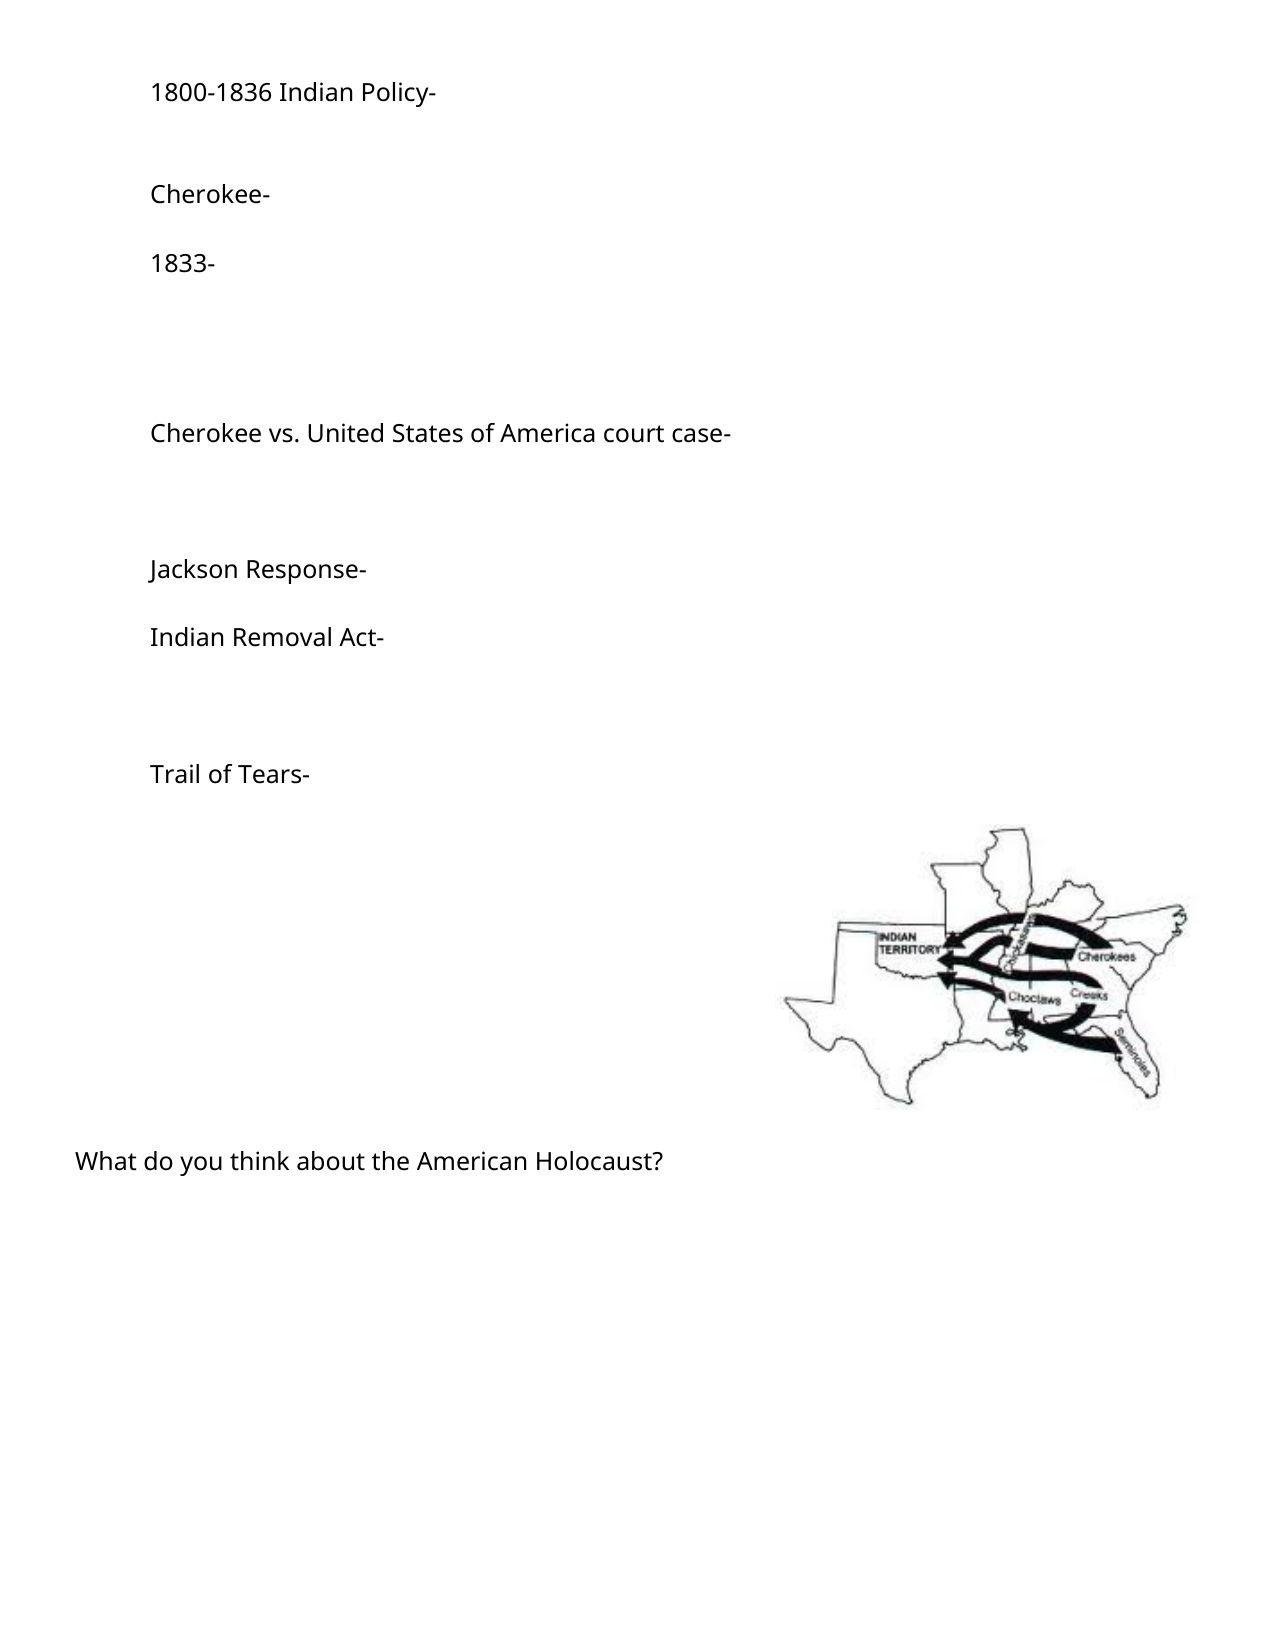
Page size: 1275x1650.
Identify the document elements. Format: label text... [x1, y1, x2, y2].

text Trail of Tears- [75, 756, 1200, 790]
text 1833- [75, 245, 1200, 279]
text Jackson Response- [75, 552, 1200, 586]
text Indian Removal Act- [75, 620, 1200, 654]
text What do you think about the American Holocaust? [75, 1144, 1200, 1178]
text 1800-1836 Indian Policy- [75, 75, 1200, 109]
text Cherokee vs. United States of America court case- [75, 416, 1200, 450]
picture [775, 824, 1200, 1110]
text Cherokee- [75, 177, 1200, 211]
